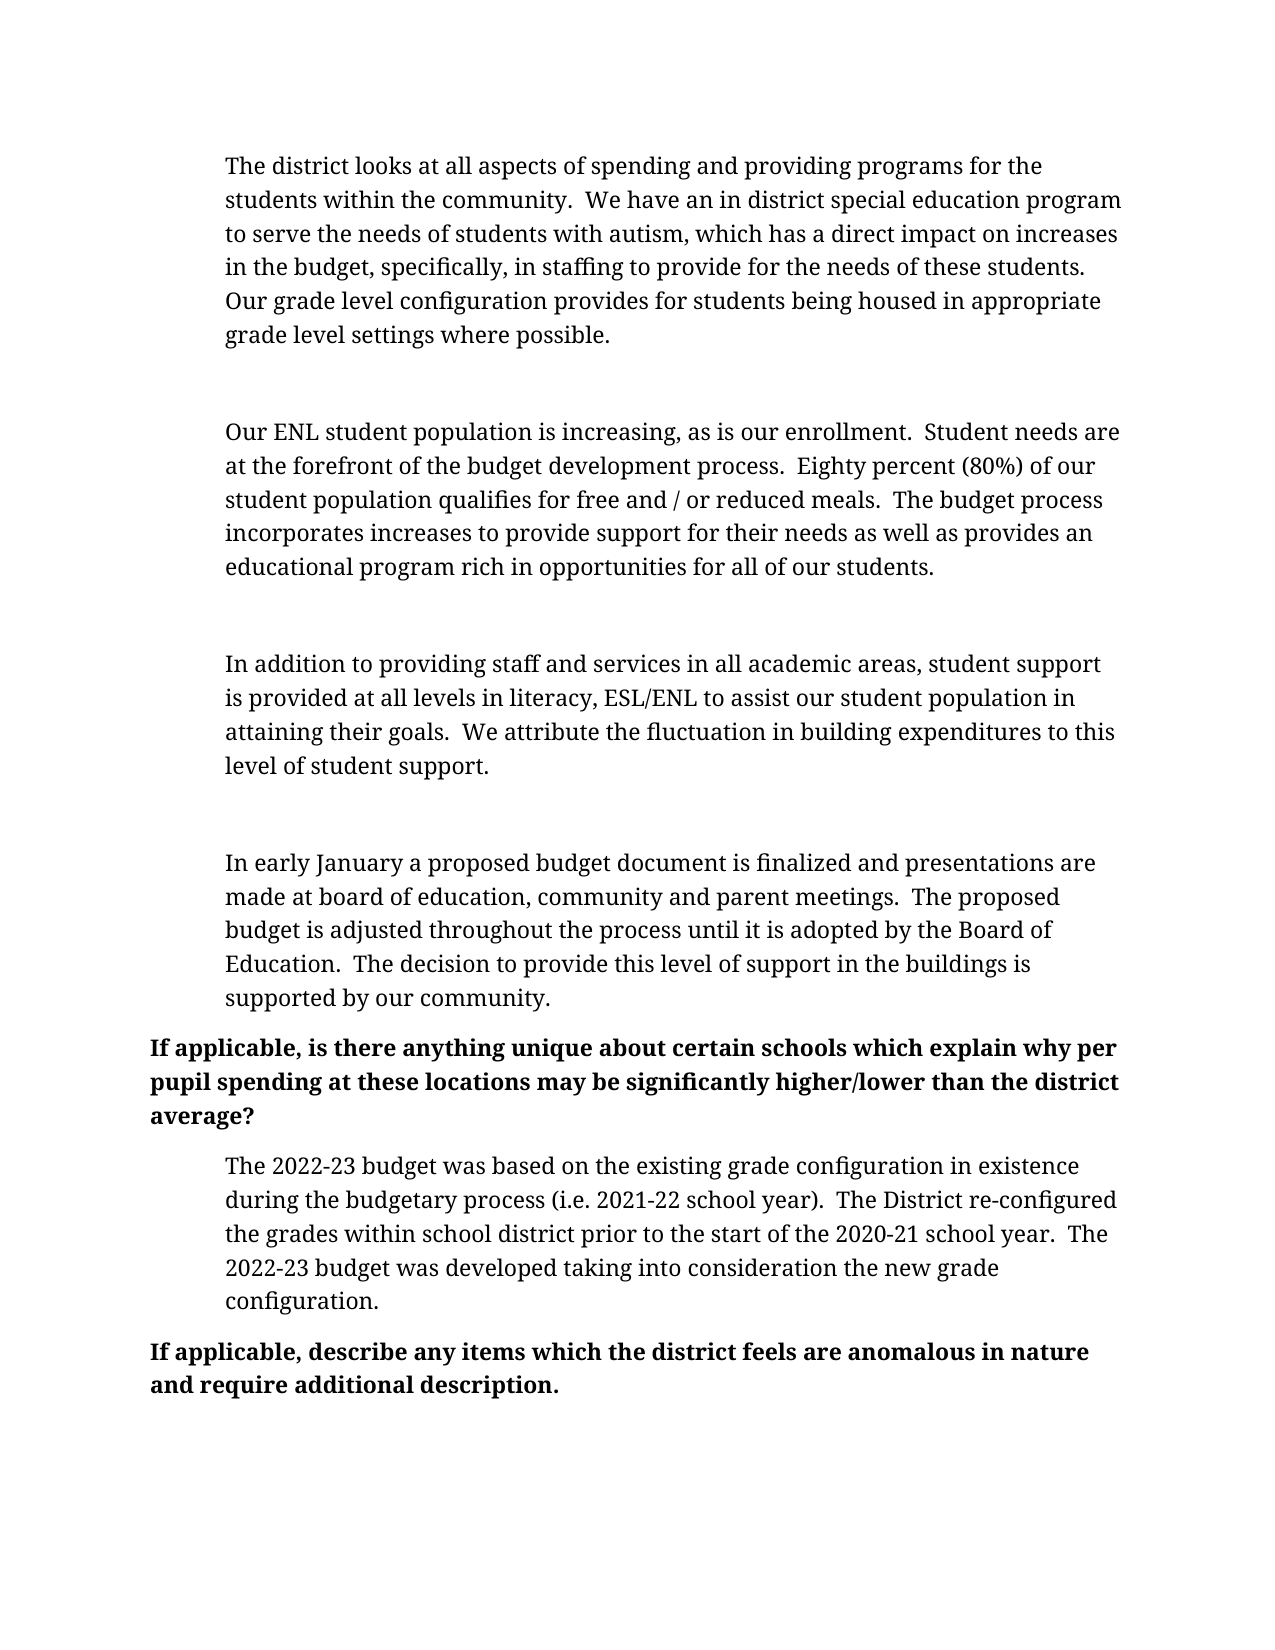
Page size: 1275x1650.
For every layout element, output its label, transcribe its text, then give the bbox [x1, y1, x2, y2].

text In addition to providing staff and services in all academic areas, student support is provided at all levels in literacy, ESL/ENL to assist our student population in attaining their goals. We attribute the fluctuation in building expenditures to this level of student support. [225, 648, 1125, 781]
list If applicable, describe any items which the district feels are anomalous in nature and require additional description. [150, 1336, 1125, 1401]
text Our ENL student population is increasing, as is our enrollment. Student needs are at the forefront of the budget development process. Eighty percent (80%) of our student population qualifies for free and / or reduced meals. The budget process incorporates increases to provide support for their needs as well as provides an educational program rich in opportunities for all of our students. [225, 416, 1125, 582]
text The 2022-23 budget was based on the existing grade configuration in existence during the budgetary process (i.e. 2021-22 school year). The District re-configured the grades within school district prior to the start of the 2020-21 school year. The 2022-23 budget was developed taking into consideration the new grade configuration. [225, 1150, 1125, 1316]
text In early January a proposed budget document is finalized and presentations are made at board of education, community and parent meetings. The proposed budget is adjusted throughout the process until it is adopted by the Board of Education. The decision to provide this level of support in the buildings is supported by our community. [225, 847, 1125, 1013]
text The district looks at all aspects of spending and providing programs for the students within the community. We have an in district special education program to serve the needs of students with autism, which has a direct impact on increases in the budget, specifically, in staffing to provide for the needs of these students. Our grade level configuration provides for students being housed in appropriate grade level settings where possible. [225, 150, 1125, 350]
list If applicable, is there anything unique about certain schools which explain why per pupil spending at these locations may be significantly higher/lower than the district average? [150, 1032, 1125, 1131]
